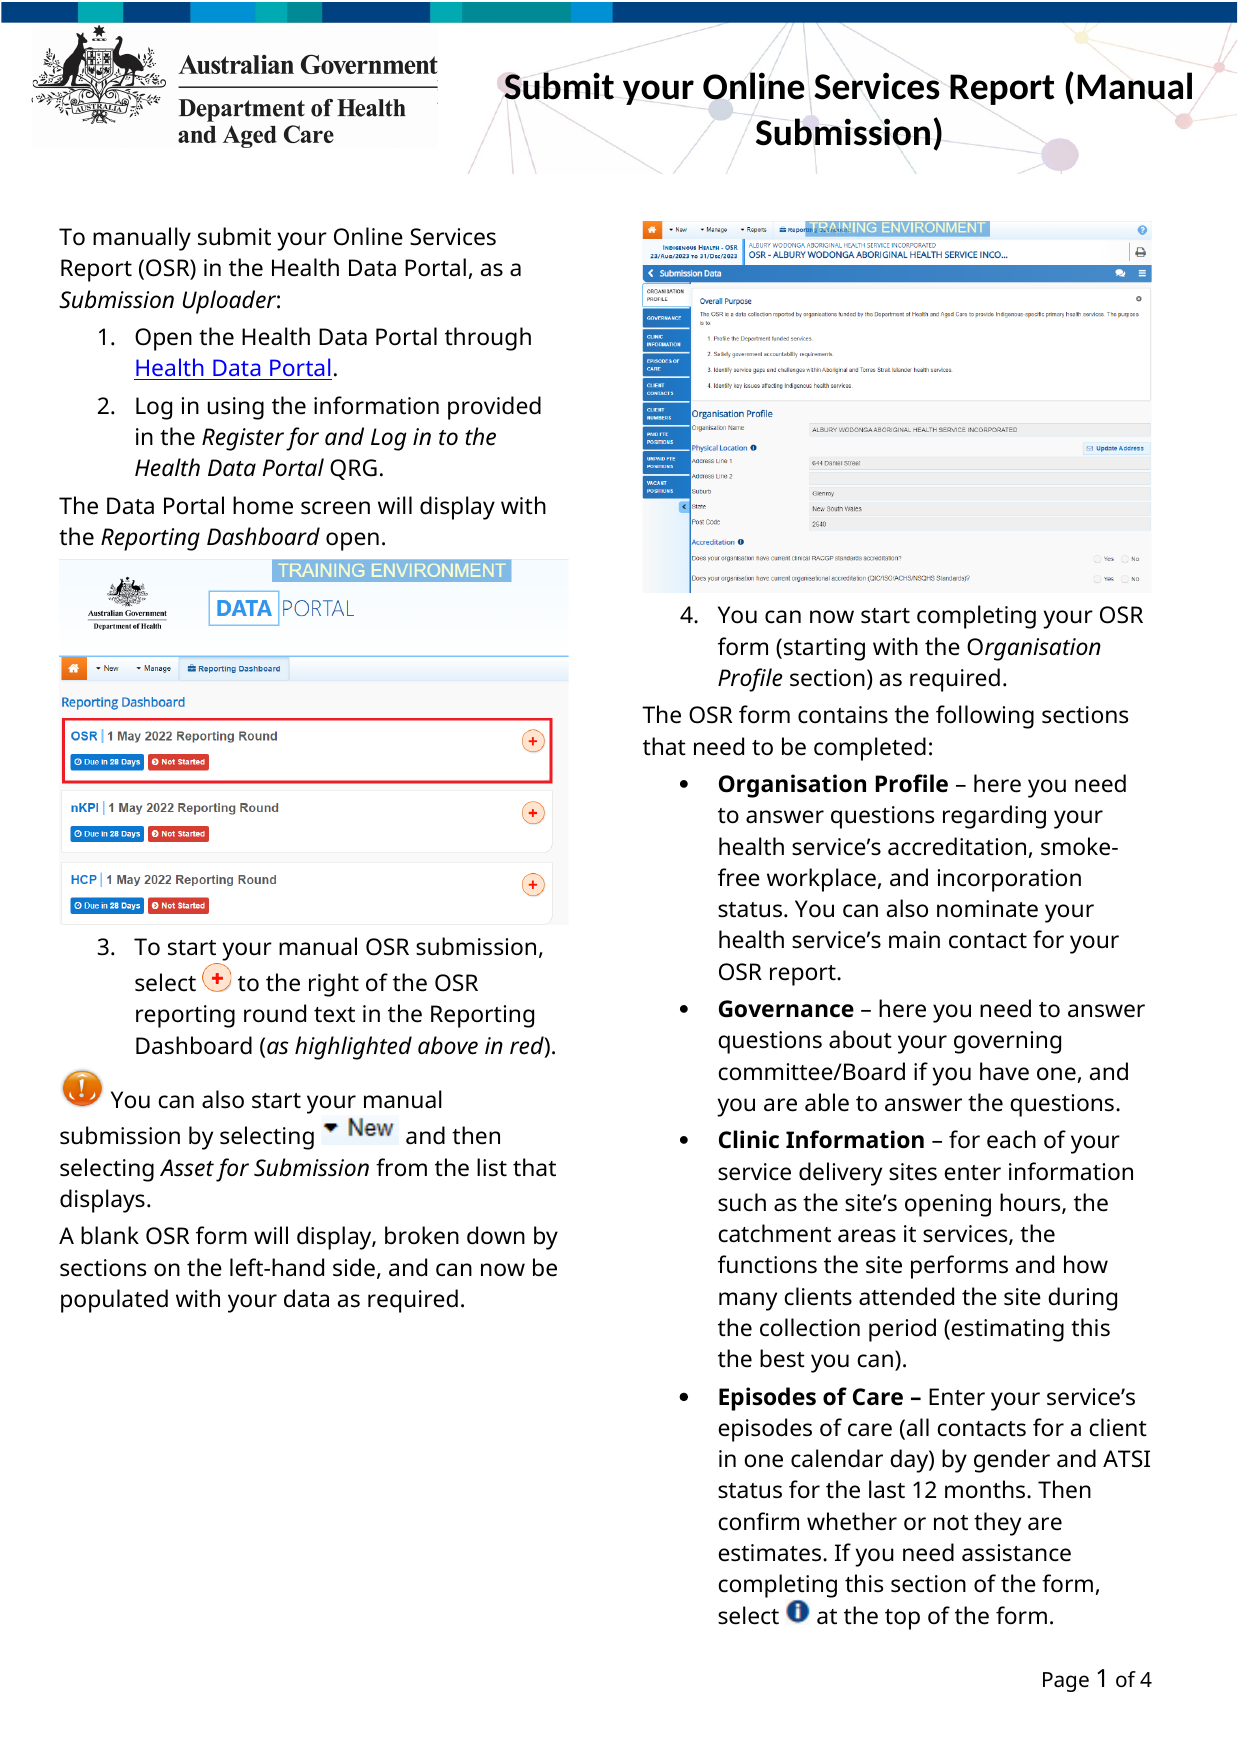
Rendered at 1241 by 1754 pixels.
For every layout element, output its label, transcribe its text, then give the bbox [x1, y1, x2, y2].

text A blank OSR form will display, broken down by sections on the left-hand side, and can now be populated with your data as required. [59, 1220, 568, 1314]
text Episodes of Care – Enter your service’s episodes of care (all contacts for a client in one calendar day) by gender and ATSI status for the last 12 months. Then confirm whether or not they are estimates. If you need assistance completing this section of the form, select at the top of the form. [680, 1380, 1152, 1631]
text Open the Health Data Portal through Health Data Portal. [97, 321, 568, 383]
text The OSR form contains the following sections that need to be completed: [642, 699, 1152, 762]
text Clinic Information – for each of your service delivery sites enter information such as the site’s opening hours, the catchment areas it services, the functions the site performs and how many clients attended the site during the collection period (estimating this the best you can). [680, 1124, 1152, 1374]
picture [202, 962, 232, 992]
text To start your manual OSR submission, select to the right of the OSR reporting round text in the Reporting Dashboard (as highlighted above in red). [97, 931, 568, 1061]
text The Data Portal home screen will display with the Reporting Dashboard open. [59, 490, 568, 552]
picture [321, 1115, 400, 1145]
text You can also start your manual submission by selecting and then selecting Asset for Submission from the list that displays. [59, 1067, 568, 1214]
text You can now start completing your OSR form (starting with the Organisation Profile section) as required. [680, 599, 1152, 693]
text Log in using the information provided in the Register for and Log in to the Health Data Portal QRG. [97, 390, 568, 483]
text Organisation Profile – here you need to answer questions regarding your health service’s accreditation, smoke-free workplace, and incorporation status. You can also nominate your health service’s main contact for your OSR report. [680, 768, 1152, 987]
picture [785, 1599, 811, 1625]
text Governance – here you need to answer questions about your governing committee/Board if you have one, and you are able to answer the questions. [680, 993, 1152, 1118]
picture [642, 221, 1152, 593]
picture [59, 558, 569, 925]
text To manually submit your Online Services Report (OSR) in the Health Data Portal, as a Submission Uploader: [59, 221, 568, 315]
picture [59, 1067, 105, 1109]
picture [1, 2, 1238, 175]
